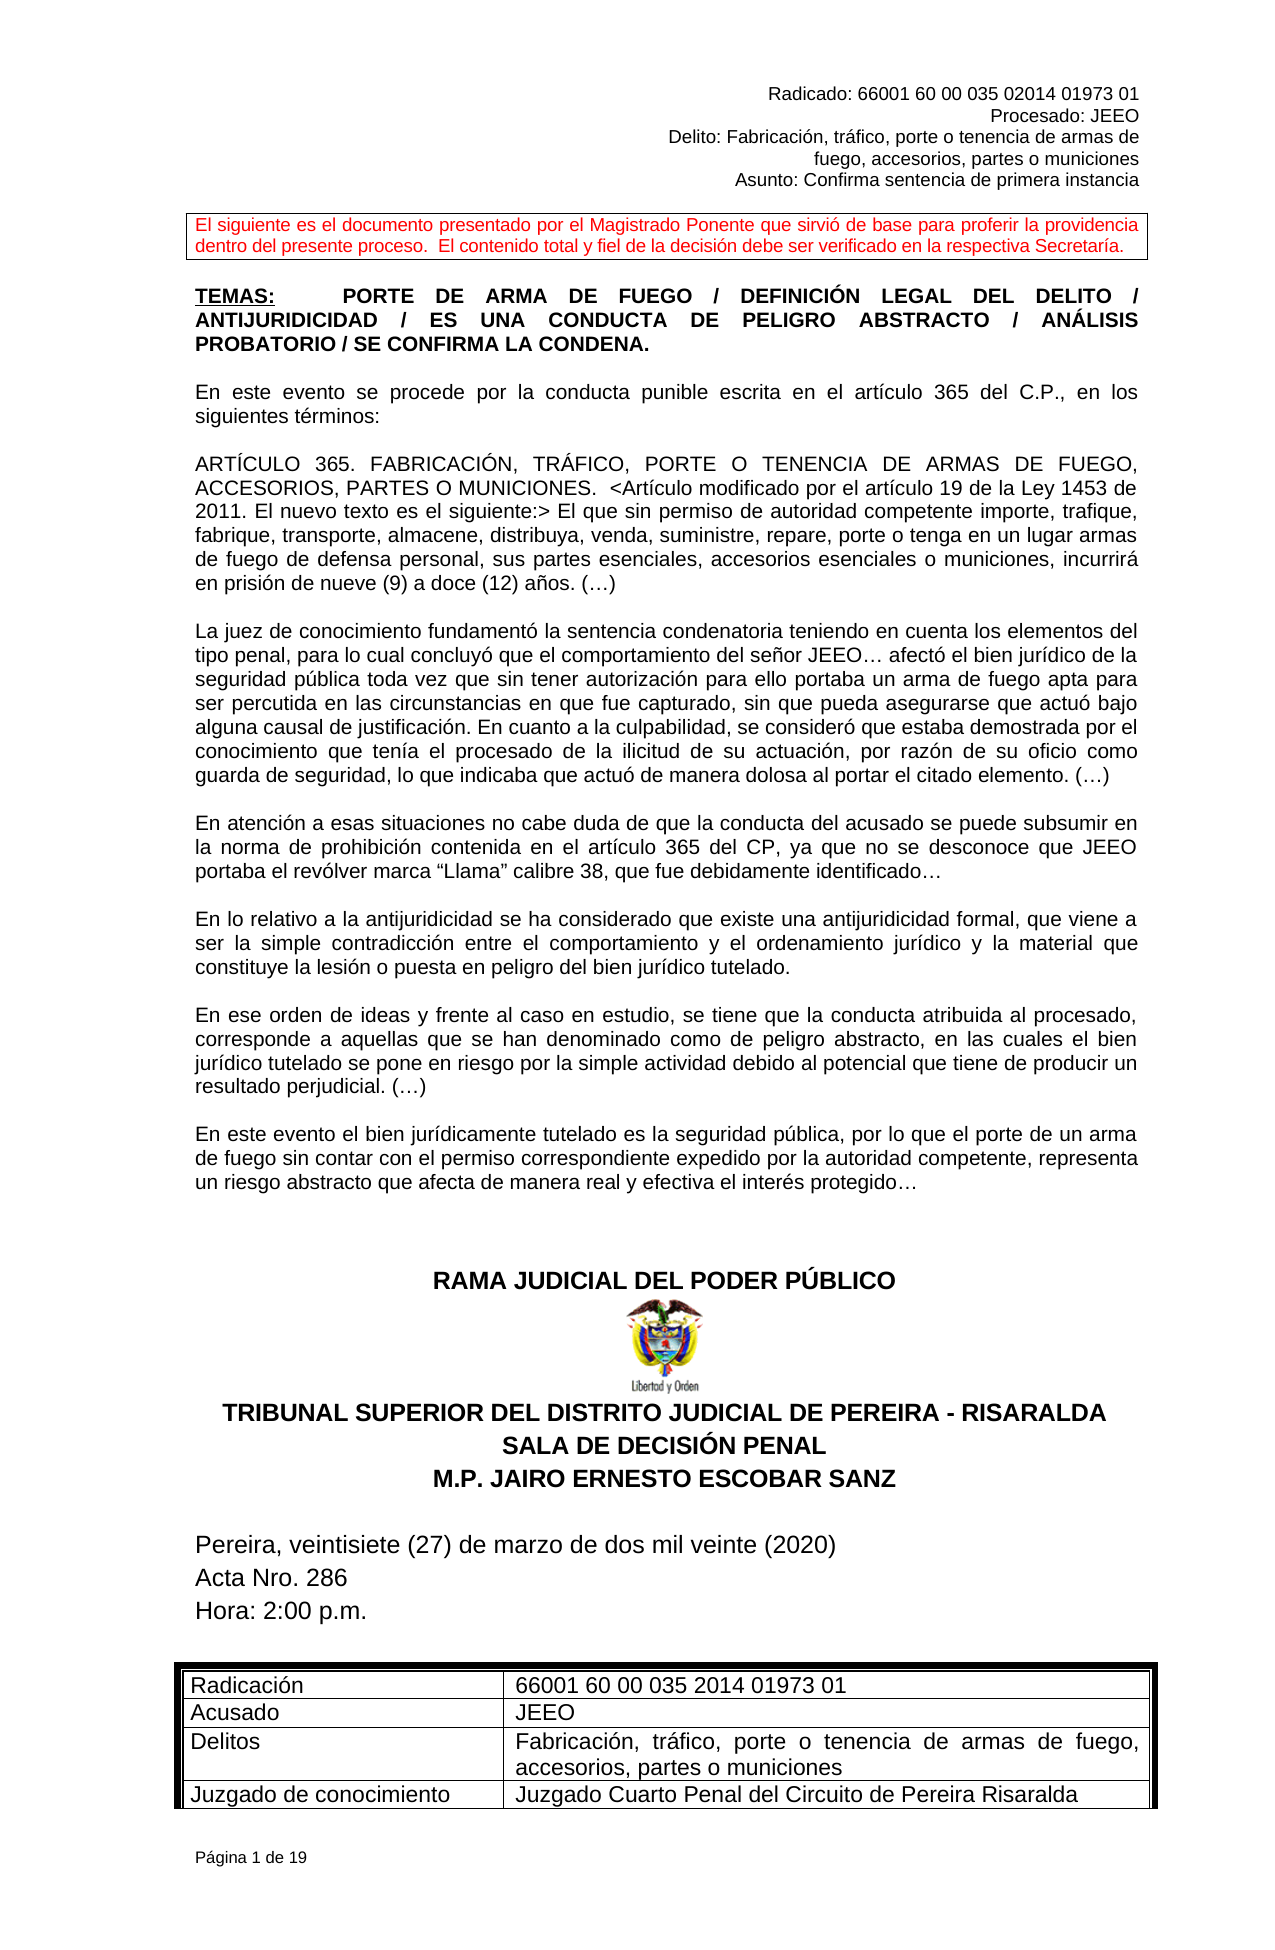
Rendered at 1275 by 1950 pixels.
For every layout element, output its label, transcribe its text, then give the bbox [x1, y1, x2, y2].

text Hora: 2:00 p.m. [195, 1596, 1139, 1625]
text RAMA JUDICIAL DEL PODER PÚBLICO [195, 1266, 1134, 1295]
table_cell Acusado [184, 1699, 503, 1727]
text En atención a esas situaciones no cabe duda de que la conducta del acusado se puede subsumir en la norma de prohibición contenida en el artículo 365 del CP, ya que no se desconoce que JEEO portaba el revólver marca “Llama” calibre 38, que fue debidamente identificado… [195, 811, 1139, 883]
text En este evento se procede por la conducta punible escrita en el artículo 365 del C.P., en los siguientes términos: [195, 379, 1139, 427]
text La juez de conocimiento fundamentó la sentencia condenatoria teniendo en cuenta los elementos del tipo penal, para lo cual concluyó que el comportamiento del señor JEEO… afectó el bien jurídico de la seguridad pública toda vez que sin tener autorización para ello portaba un arma de fuego apta para ser percutida en las circunstancias en que fue capturado, sin que pueda asegurarse que actuó bajo alguna causal de justificación. En cuanto a la culpabilidad, se consideró que estaba demostrada por el conocimiento que tenía el procesado de la ilicitud de su actuación, por razón de su oficio como guarda de seguridad, lo que indicaba que actuó de manera dolosa al portar el citado elemento. (…) [195, 619, 1139, 787]
text En este evento el bien jurídicamente tutelado es la seguridad pública, por lo que el porte de un arma de fuego sin contar con el permiso correspondiente expedido por la autoridad competente, representa un riesgo abstracto que afecta de manera real y efectiva el interés protegido… [195, 1122, 1139, 1194]
text M.P. JAIRO ERNESTO ESCOBAR SANZ [195, 1464, 1134, 1493]
text El siguiente es el documento presentado por el Magistrado Ponente que sirvió de base para proferir la providencia dentro del presente proceso. El contenido total y fiel de la decisión debe ser verificado en la respectiva Secretaría. [187, 214, 1147, 259]
table_cell Fabricación, tráfico, porte o tenencia de armas de fuego, accesorios, partes o municiones [504, 1728, 1149, 1780]
picture [626, 1298, 703, 1394]
table_cell JEEO [504, 1699, 1149, 1727]
text ARTÍCULO 365. FABRICACIÓN, TRÁFICO, PORTE O TENENCIA DE ARMAS DE FUEGO, ACCESORIOS, PARTES O MUNICIONES. <Artículo modificado por el artículo 19 de la Ley 1453 de 2011. El nuevo texto es el siguiente:> El que sin permiso de autoridad competente importe, trafique, fabrique, transporte, almacene, distribuya, venda, suministre, repare, porte o tenga en un lugar armas de fuego de defensa personal, sus partes esenciales, accesorios esenciales o municiones, incurrirá en prisión de nueve (9) a doce (12) años. (…) [195, 451, 1139, 595]
text TRIBUNAL SUPERIOR DEL DISTRITO JUDICIAL DE PEREIRA - RISARALDA [195, 1398, 1134, 1427]
table_cell Delitos [184, 1728, 503, 1780]
text En lo relativo a la antijuridicidad se ha considerado que existe una antijuridicidad formal, que viene a ser la simple contradicción entre el comportamiento y el ordenamiento jurídico y la material que constituye la lesión o puesta en peligro del bien jurídico tutelado. [195, 907, 1139, 978]
text Acta Nro. 286 [195, 1563, 1139, 1592]
text TEMAS: PORTE DE ARMA DE FUEGO / DEFINICIÓN LEGAL DEL DELITO / ANTIJURIDICIDAD / ES UNA CONDUCTA DE PELIGRO ABSTRACTO / ANÁLISIS PROBATORIO / SE CONFIRMA LA CONDENA. [195, 284, 1139, 356]
text En ese orden de ideas y frente al caso en estudio, se tiene que la conducta atribuida al procesado, corresponde a aquellas que se han denominado como de peligro abstracto, en las cuales el bien jurídico tutelado se pone en riesgo por la simple actividad debido al potencial que tiene de producir un resultado perjudicial. (…) [195, 1002, 1139, 1098]
table_cell Juzgado de conocimiento [184, 1781, 503, 1808]
text Pereira, veintisiete (27) de marzo de dos mil veinte (2020) [195, 1530, 1139, 1559]
table_header 66001 60 00 035 2014 01973 01 [504, 1672, 1149, 1698]
table_header Radicación [184, 1672, 503, 1698]
table_cell Juzgado Cuarto Penal del Circuito de Pereira Risaralda [504, 1781, 1149, 1808]
text SALA DE DECISIÓN PENAL [195, 1431, 1134, 1460]
